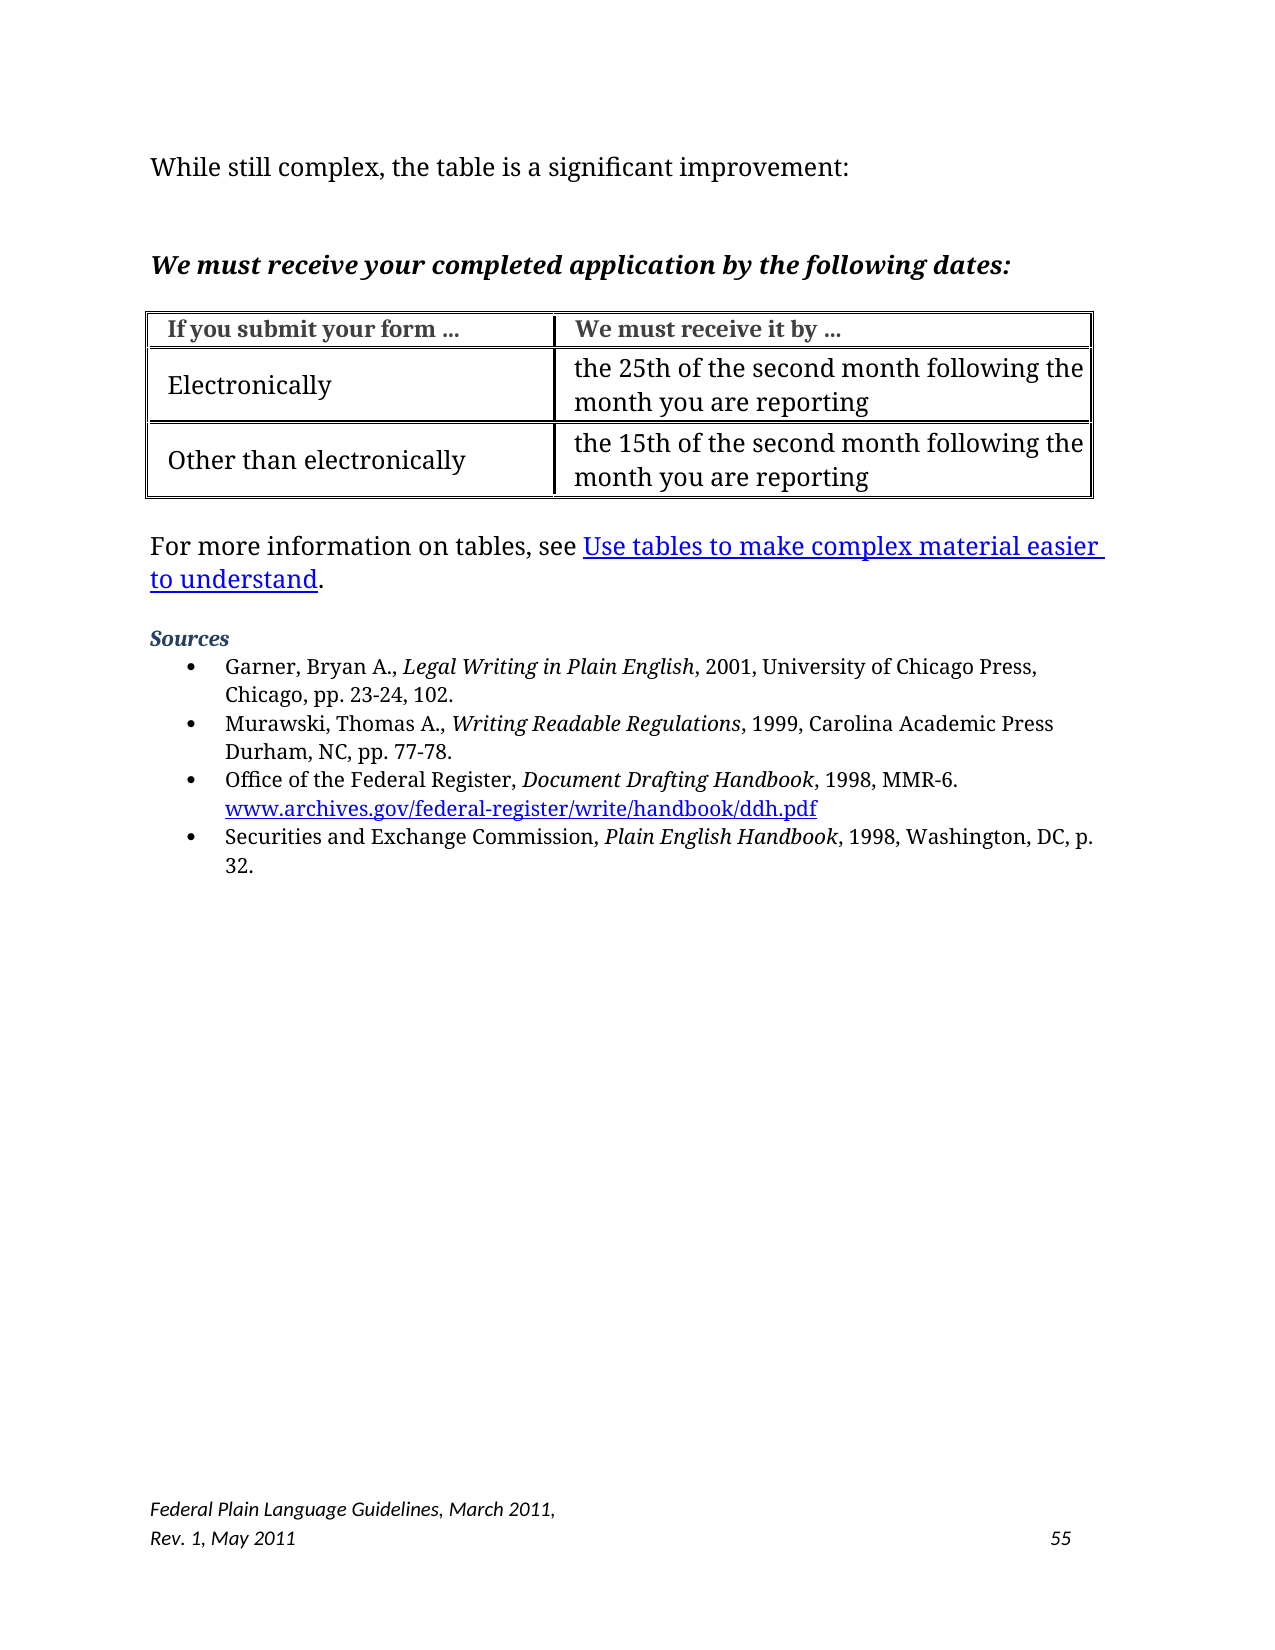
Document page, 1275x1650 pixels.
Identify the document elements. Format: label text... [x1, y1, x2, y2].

text Securities and Exchange Commission, Plain English Handbook, 1998, Washington, DC, p. 32. [187, 822, 1125, 879]
text Office of the Federal Register, Document Drafting Handbook, 1998, MMR-6. www.archives.gov/federal-register/write/handbook/ddh.pdf [187, 766, 1125, 822]
subtitle Sources [150, 625, 1125, 652]
table_header If you submit your form … [146, 312, 554, 346]
text For more information on tables, see Use tables to make complex material easier to understand. [150, 528, 1125, 596]
text While still complex, the table is a significant improvement: [150, 150, 1125, 218]
text We must receive your completed application by the following dates: [150, 247, 1125, 281]
table_cell Electronically [146, 346, 554, 420]
table_cell the 15th of the second month following the month you are reporting [554, 420, 1091, 496]
table_cell the 25th of the second month following the month you are reporting [554, 346, 1092, 420]
text Murawski, Thomas A., Writing Readable Regulations, 1999, Carolina Academic Press Durham, NC, pp. 77-78. [187, 709, 1125, 766]
table_header We must receive it by … [554, 314, 1090, 346]
table_cell Other than electronically [148, 420, 554, 496]
text Garner, Bryan A., Legal Writing in Plain English, 2001, University of Chicago Press, Chicago, pp. 23-24, 102. [187, 652, 1125, 709]
